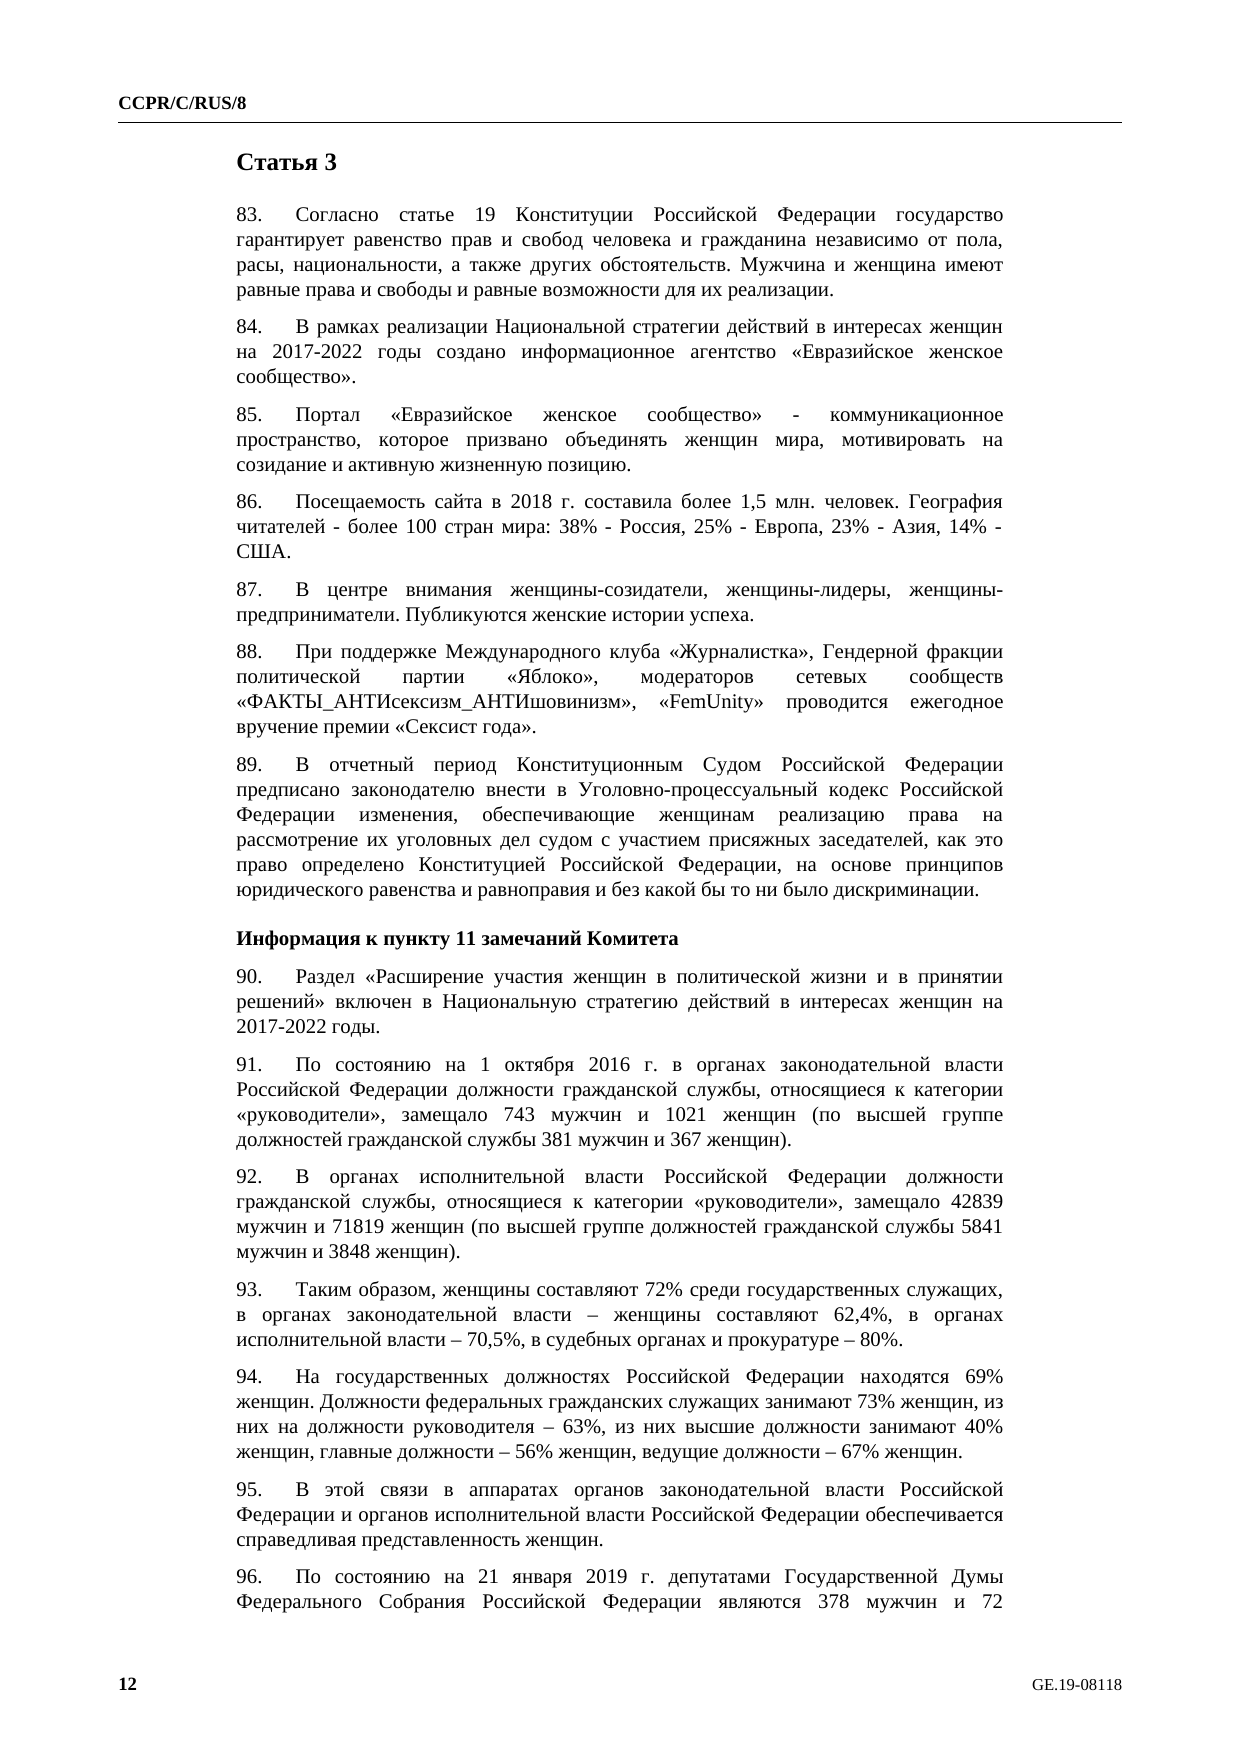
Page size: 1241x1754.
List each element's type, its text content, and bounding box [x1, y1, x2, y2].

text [236, 1563, 1004, 1613]
text 85. Портал «Евразийское женское сообщество» - коммуникационное пространство, которое призвано объединять женщин мира, мотивировать на созидание и активную жизненную позицию. [236, 401, 1004, 476]
text 87. В центре внимания женщины-созидатели, женщины-лидеры, женщины-предприниматели. Публикуются женские истории успеха. [236, 576, 1004, 626]
text Статья 3 [118, 148, 1004, 176]
text 92. В органах исполнительной власти Российской Федерации должности гражданской службы, относящиеся к категории «руководители», замещало 42839 мужчин и 71819 женщин (по высшей группе должностей гражданской службы 5841 мужчин и 3848 женщин). [236, 1163, 1004, 1263]
text 89. В отчетный период Конституционным Судом Российской Федерации предписано законодателю внести в Уголовно-процессуальный кодекс Российской Федерации изменения, обеспечивающие женщинам реализацию права на рассмотрение их уголовных дел судом с участием присяжных заседателей, как это право определено Конституцией Российской Федерации, на основе принципов юридического равенства и равноправия и без какой бы то ни было дискриминации. [236, 751, 1004, 901]
text 88. При поддержке Международного клуба «Журналистка», Гендерной фракции политической партии «Яблоко», модераторов сетевых сообществ «ФАКТЫ_АНТИсексизм_АНТИшовинизм», «FemUnity» проводится ежегодное вручение премии «Сексист года». [236, 638, 1004, 738]
text 94. На государственных должностях Российской Федерации находятся 69% женщин. Должности федеральных гражданских служащих занимают 73% женщин, из них на должности руководителя – 63%, из них высшие должности занимают 40% женщин, главные должности – 56% женщин, ведущие должности – 67% женщин. [236, 1363, 1004, 1463]
text 93. Таким образом, женщины составляют 72% среди государственных служащих, в органах законодательной власти – женщины составляют 62,4%, в органах исполнительной власти – 70,5%, в судебных органах и прокуратуре – 80%. [236, 1276, 1004, 1351]
text 90. Раздел «Расширение участия женщин в политической жизни и в принятии решений» включен в Национальную стратегию действий в интересах женщин на 2017-2022 годы. [236, 963, 1004, 1038]
text Информация к пункту 11 замечаний Комитета [118, 926, 1004, 951]
text 95. В этой связи в аппаратах органов законодательной власти Российской Федерации и органов исполнительной власти Российской Федерации обеспечивается справедливая представленность женщин. [236, 1476, 1004, 1551]
text 83. Согласно статье 19 Конституции Российской Федерации государство гарантирует равенство прав и свобод человека и гражданина независимо от пола, расы, национальности, а также других обстоятельств. Мужчина и женщина имеют равные права и свободы и равные возможности для их реализации. [236, 201, 1004, 301]
text 91. По состоянию на 1 октября 2016 г. в органах законодательной власти Российской Федерации должности гражданской службы, относящиеся к категории «руководители», замещало 743 мужчин и 1021 женщин (по высшей группе должностей гражданской службы 381 мужчин и 367 женщин). [236, 1051, 1004, 1151]
text 86. Посещаемость сайта в 2018 г. составила более 1,5 млн. человек. География читателей - более 100 стран мира: 38% - Россия, 25% - Европа, 23% - Азия, 14% - США. [236, 488, 1004, 563]
text 84. В рамках реализации Национальной стратегии действий в интересах женщин на 2017-2022 годы создано информационное агентство «Евразийское женское сообщество». [236, 313, 1004, 388]
